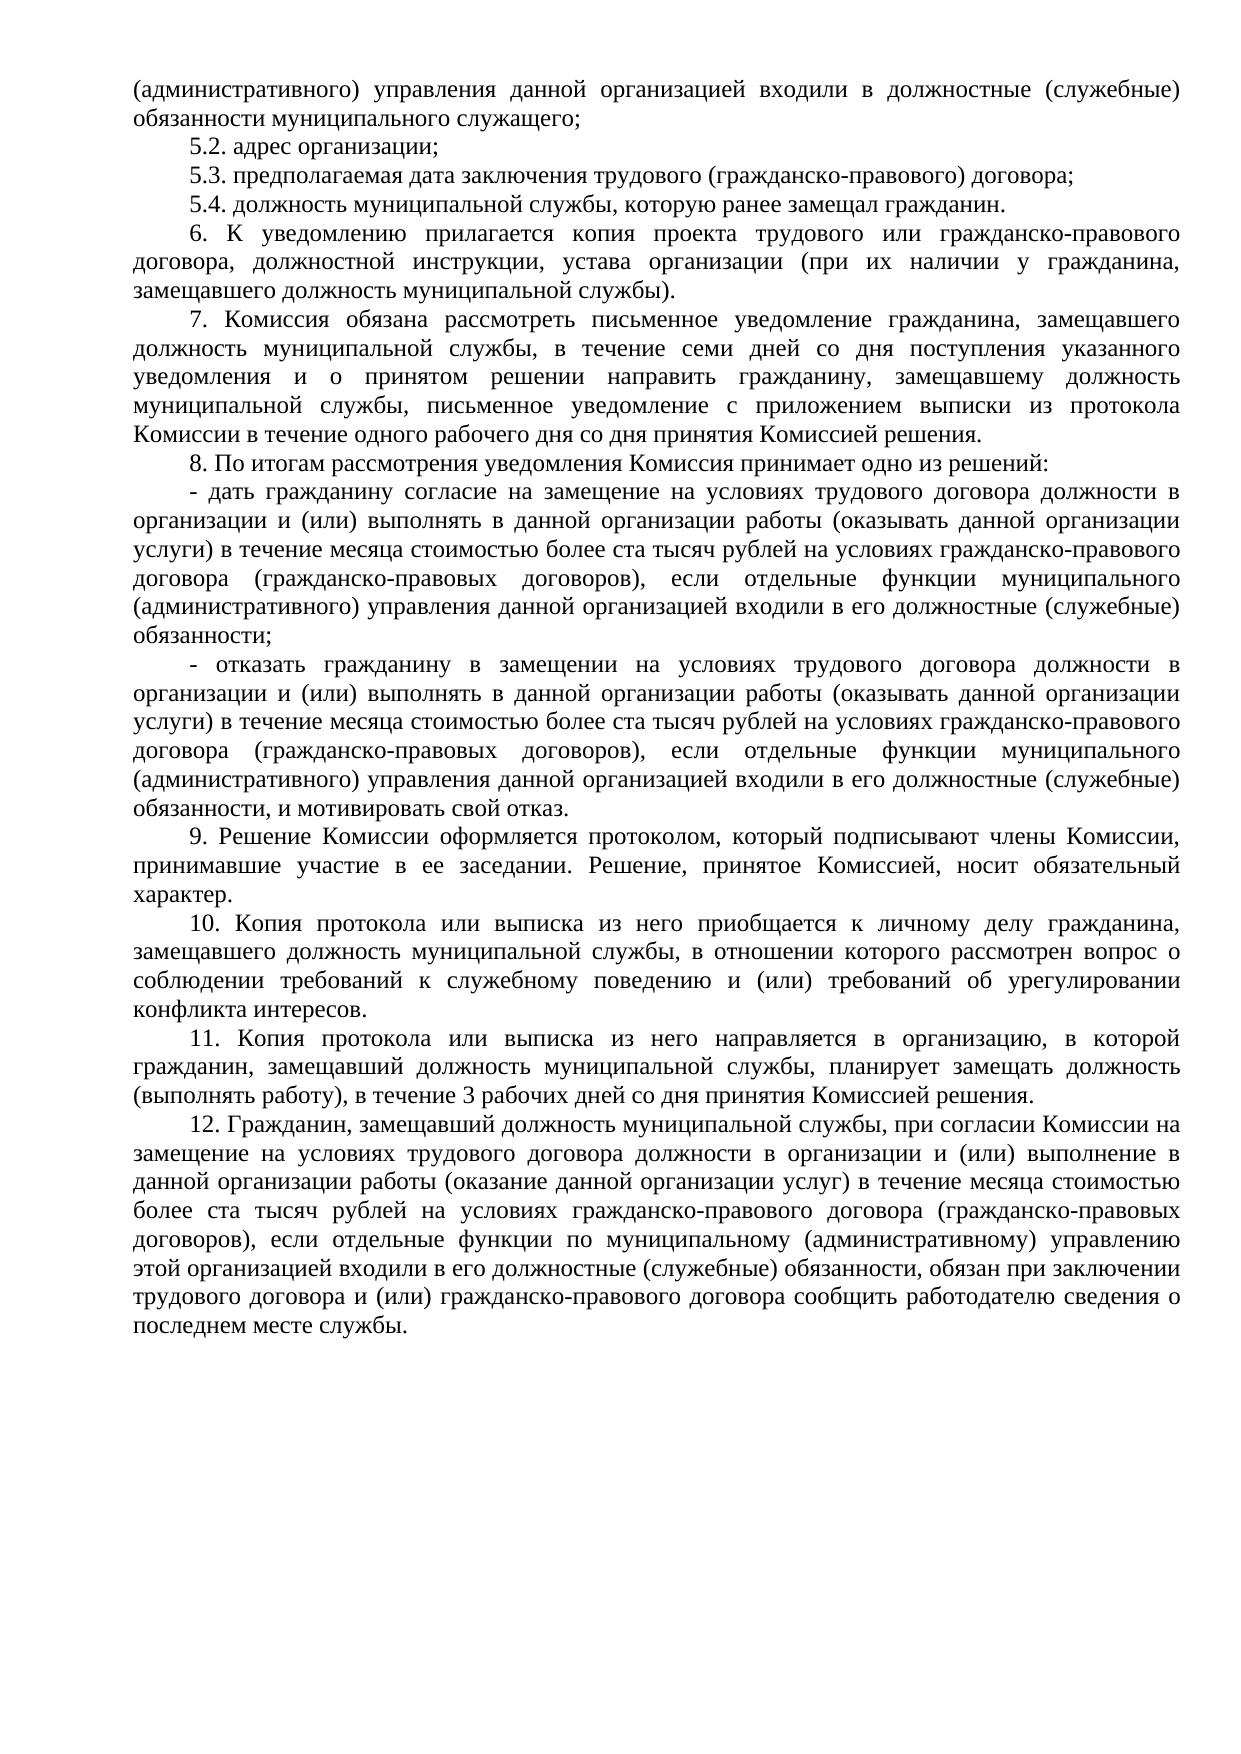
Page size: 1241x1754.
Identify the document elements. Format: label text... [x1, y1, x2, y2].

text 11. Копия протокола или выписка из него направляется в организацию, в которой гражданин, замещавший должность муниципальной службы, планирует замещать должность (выполнять работу), в течение 3 рабочих дней со дня принятия Комиссией решения. [133, 1023, 1181, 1109]
text 10. Копия протокола или выписка из него приобщается к личному делу гражданина, замещавшего должность муниципальной службы, в отношении которого рассмотрен вопрос о соблюдении требований к служебному поведению и (или) требований об урегулировании конфликта интересов. [133, 908, 1181, 1023]
text - отказать гражданину в замещении на условиях трудового договора должности в организации и (или) выполнять в данной организации работы (оказывать данной организации услуги) в течение месяца стоимостью более ста тысяч рублей на условиях гражданско-правового договора (гражданско-правовых договоров), если отдельные функции муниципального (административного) управления данной организацией входили в его должностные (служебные) обязанности, и мотивировать свой отказ. [133, 649, 1181, 821]
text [133, 74, 1181, 131]
text 5.3. предполагаемая дата заключения трудового (гражданско-правового) договора; [133, 160, 1181, 189]
text 8. По итогам рассмотрения уведомления Комиссия принимает одно из решений: [133, 448, 1181, 476]
text 9. Решение Комиссии оформляется протоколом, который подписывают члены Комиссии, принимавшие участие в ее заседании. Решение, принятое Комиссией, носит обязательный характер. [133, 821, 1181, 908]
text 7. Комиссия обязана рассмотреть письменное уведомление гражданина, замещавшего должность муниципальной службы, в течение семи дней со дня поступления указанного уведомления и о принятом решении направить гражданину, замещавшему должность муниципальной службы, письменное уведомление с приложением выписки из протокола Комиссии в течение одного рабочего дня со дня принятия Комиссией решения. [133, 304, 1181, 448]
text 5.2. адрес организации; [133, 131, 1181, 160]
text 12. Гражданин, замещавший должность муниципальной службы, при согласии Комиссии на замещение на условиях трудового договора должности в организации и (или) выполнение в данной организации работы (оказание данной организации услуг) в течение месяца стоимостью более ста тысяч рублей на условиях гражданско-правового договора (гражданско-правовых договоров), если отдельные функции по муниципальному (административному) управлению этой организацией входили в его должностные (служебные) обязанности, обязан при заключении трудового договора и (или) гражданско-правового договора сообщить работодателю сведения о последнем месте службы. [133, 1109, 1181, 1339]
text 5.4. должность муниципальной службы, которую ранее замещал гражданин. [133, 189, 1181, 218]
text - дать гражданину согласие на замещение на условиях трудового договора должности в организации и (или) выполнять в данной организации работы (оказывать данной организации услуги) в течение месяца стоимостью более ста тысяч рублей на условиях гражданско-правового договора (гражданско-правовых договоров), если отдельные функции муниципального (административного) управления данной организацией входили в его должностные (служебные) обязанности; [133, 476, 1181, 649]
text 6. К уведомлению прилагается копия проекта трудового или гражданско-правового договора, должностной инструкции, устава организации (при их наличии у гражданина, замещавшего должность муниципальной службы). [133, 218, 1181, 304]
